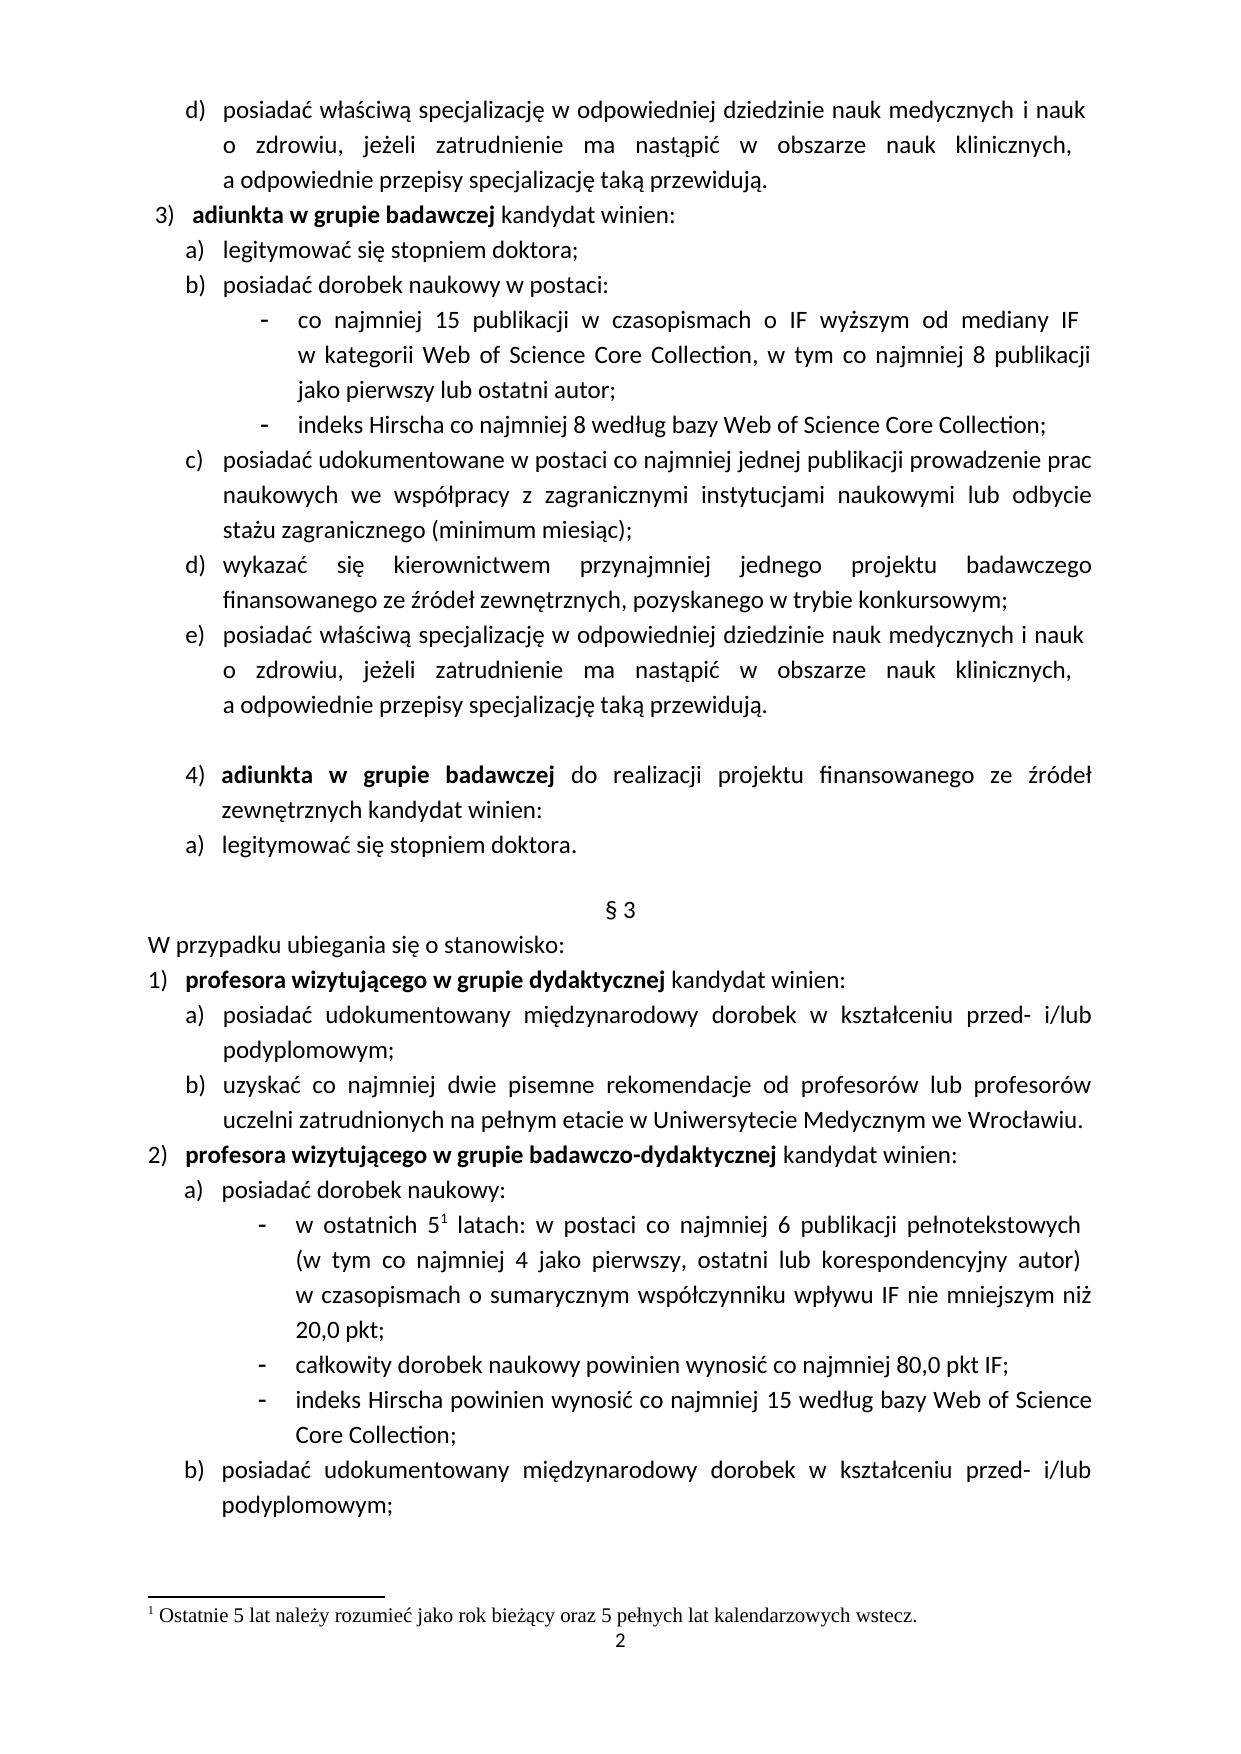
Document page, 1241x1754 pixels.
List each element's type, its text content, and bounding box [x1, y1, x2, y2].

text 4) adiunkta w grupie badawczej do realizacji projektu finansowanego ze źródeł zewnętrznych kandydat winien: [185, 759, 1093, 824]
list w ostatnich 5 latach: w postaci co najmniej 6 publikacji pełnotekstowych (w tym co najmniej 4 jako pierwszy, ostatni lub korespondencyjny autor) w czasopismach o sumarycznym współczynniku wpływu IF nie mniejszym niż 20,0 pkt; [258, 1209, 1093, 1345]
text a) legitymować się stopniem doktora. [185, 829, 1093, 859]
list posiadać właściwą specjalizację w odpowiedniej dziedzinie nauk medycznych i nauk o zdrowiu, jeżeli zatrudnienie ma nastąpić w obszarze nauk klinicznych, a odpowiednie przepisy specjalizację taką przewidują. [185, 94, 1093, 194]
list posiadać dorobek naukowy w postaci: [185, 269, 1093, 299]
list legitymować się stopniem doktora; [185, 234, 1093, 264]
list posiadać udokumentowany międzynarodowy dorobek w kształceniu przed- i/lub podyplomowym; [184, 1454, 1093, 1520]
list posiadać dorobek naukowy: [184, 1174, 1093, 1205]
list W przypadku ubiegania się o stanowisko: [148, 929, 1093, 960]
list profesora wizytującego w grupie dydaktycznej kandydat winien: [148, 964, 1093, 995]
list uzyskać co najmniej dwie pisemne rekomendacje od profesorów lub profesorów uczelni zatrudnionych na pełnym etacie w Uniwersytecie Medycznym we Wrocławiu. [185, 1069, 1093, 1135]
list profesora wizytującego w grupie badawczo-dydaktycznej kandydat winien: [148, 1139, 1093, 1170]
list adiunkta w grupie badawczej kandydat winien: [154, 199, 1093, 229]
list całkowity dorobek naukowy powinien wynosić co najmniej 80,0 pkt IF; [258, 1349, 1093, 1380]
list posiadać udokumentowane w postaci co najmniej jednej publikacji prowadzenie prac naukowych we współpracy z zagranicznymi instytucjami naukowymi lub odbycie stażu zagranicznego (minimum miesiąc); [185, 444, 1093, 544]
list wykazać się kierownictwem przynajmniej jednego projektu badawczego finansowanego ze źródeł zewnętrznych, pozyskanego w trybie konkursowym; [185, 549, 1093, 614]
text § 3 [148, 894, 1093, 925]
list indeks Hirscha co najmniej 8 według bazy Web of Science Core Collection; [260, 409, 1093, 439]
list co najmniej 15 publikacji w czasopismach o IF wyższym od mediany IF w kategorii Web of Science Core Collection, w tym co najmniej 8 publikacji jako pierwszy lub ostatni autor; [260, 304, 1093, 404]
list indeks Hirscha powinien wynosić co najmniej 15 według bazy Web of Science Core Collection; [258, 1384, 1093, 1450]
list posiadać właściwą specjalizację w odpowiedniej dziedzinie nauk medycznych i nauk o zdrowiu, jeżeli zatrudnienie ma nastąpić w obszarze nauk klinicznych, a odpowiednie przepisy specjalizację taką przewidują. [185, 619, 1093, 719]
list posiadać udokumentowany międzynarodowy dorobek w kształceniu przed- i/lub podyplomowym; [185, 999, 1093, 1065]
